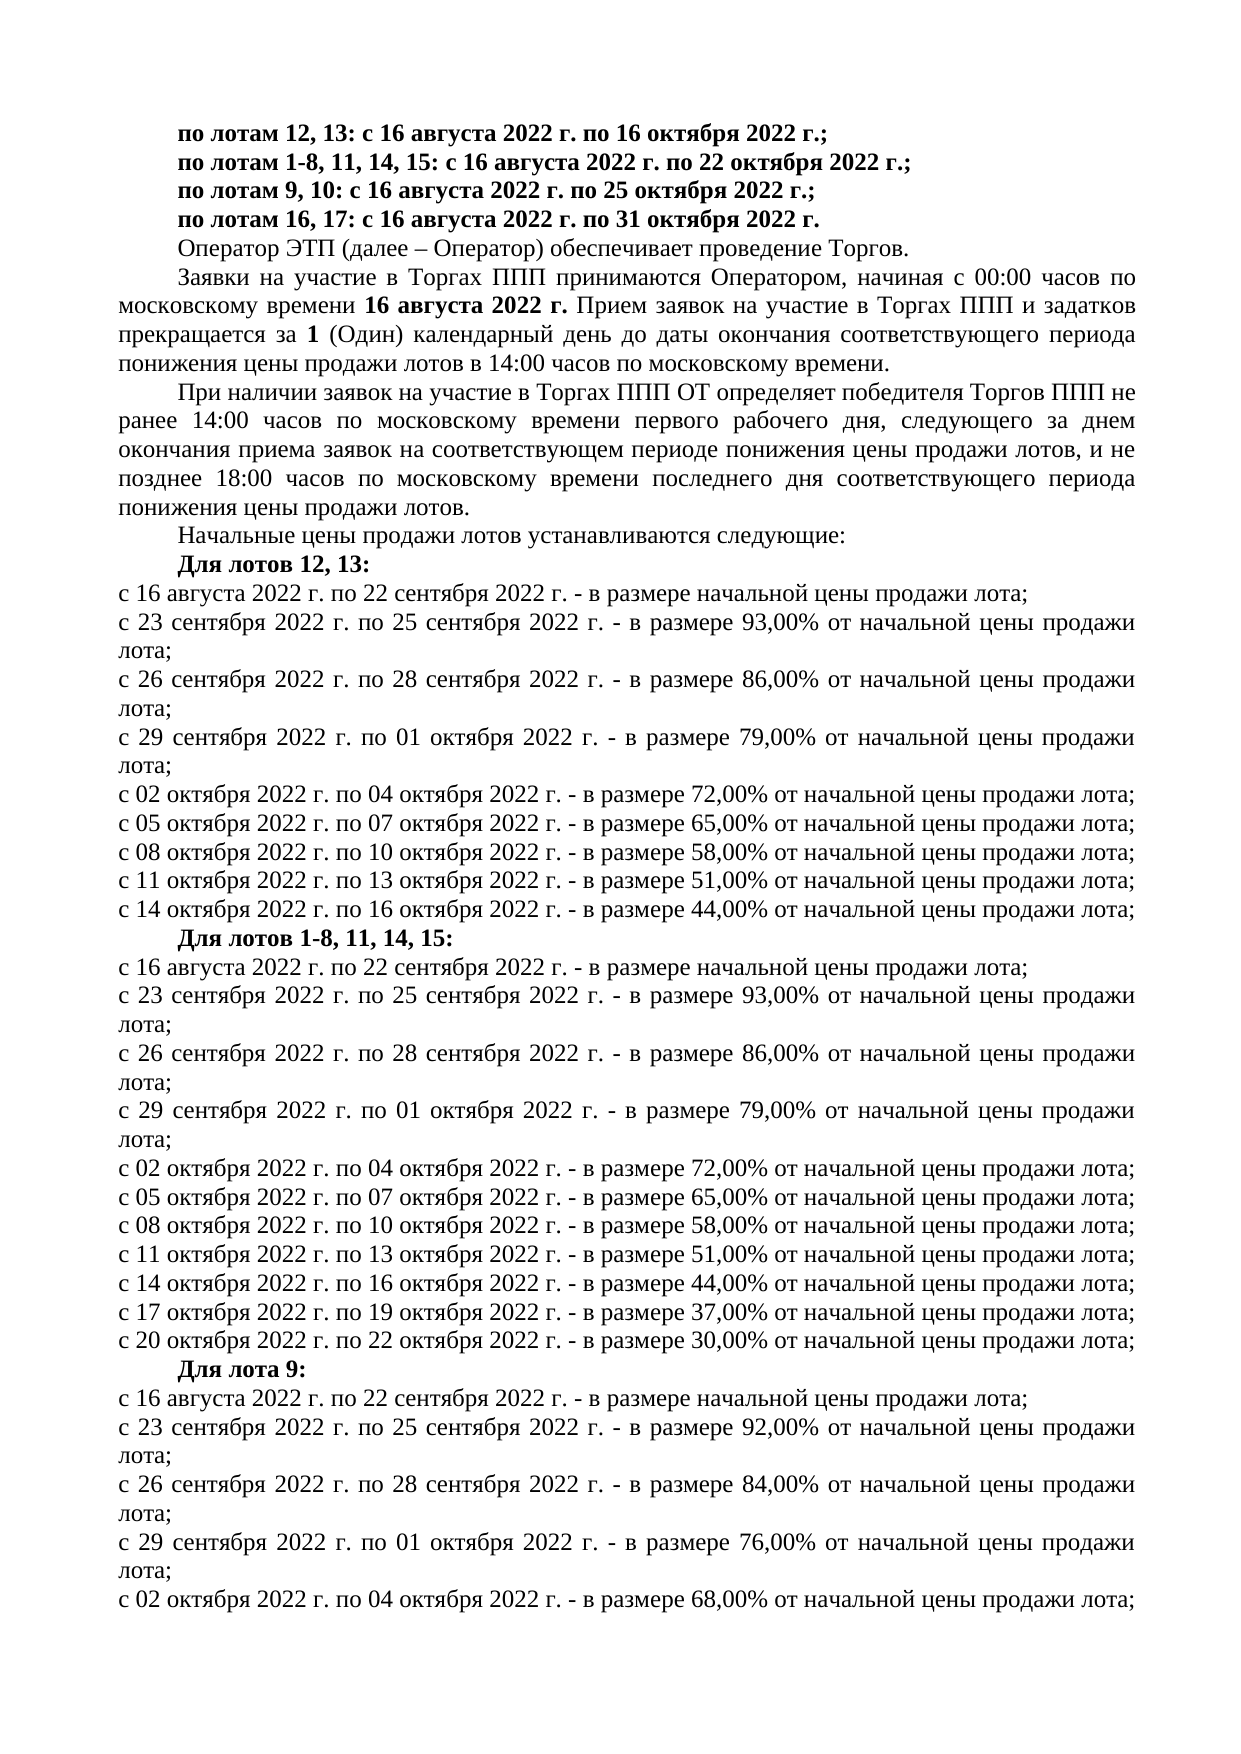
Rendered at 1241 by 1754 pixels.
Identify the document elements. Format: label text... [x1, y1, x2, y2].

text с 16 августа 2022 г. по 22 сентября 2022 г. - в размере начальной цены продажи лота; [118, 1383, 1137, 1412]
text Для лота 9: [118, 1354, 1137, 1383]
text Оператор ЭТП (далее – Оператор) обеспечивает проведение Торгов. [118, 233, 1137, 262]
text При наличии заявок на участие в Торгах ППП ОТ определяет победителя Торгов ППП не ранее 14:00 часов по московскому времени первого рабочего дня, следующего за днем окончания приема заявок на соответствующем периоде понижения цены продажи лотов, и не позднее 18:00 часов по московскому времени последнего дня соответствующего периода понижения цены продажи лотов. [118, 377, 1137, 521]
text Заявки на участие в Торгах ППП принимаются Оператором, начиная с 00:00 часов по московскому времени 16 августа 2022 г. Прием заявок на участие в Торгах ППП и задатков прекращается за 1 (Один) календарный день до даты окончания соответствующего периода понижения цены продажи лотов в 14:00 часов по московскому времени. [118, 262, 1137, 377]
text с 29 сентября 2022 г. по 01 октября 2022 г. - в размере 79,00% от начальной цены продажи лота; [118, 1096, 1137, 1153]
text по лотам 1-8, 11, 14, 15: с 16 августа 2022 г. по 22 октября 2022 г.; [118, 147, 1137, 176]
text с 05 октября 2022 г. по 07 октября 2022 г. - в размере 65,00% от начальной цены продажи лота; [118, 808, 1137, 837]
text с 26 сентября 2022 г. по 28 сентября 2022 г. - в размере 86,00% от начальной цены продажи лота; [118, 1038, 1137, 1096]
text Для лотов 12, 13: [118, 549, 1137, 578]
text с 11 октября 2022 г. по 13 октября 2022 г. - в размере 51,00% от начальной цены продажи лота; [118, 1239, 1137, 1268]
text с 23 сентября 2022 г. по 25 сентября 2022 г. - в размере 92,00% от начальной цены продажи лота; [118, 1412, 1137, 1469]
text с 29 сентября 2022 г. по 01 октября 2022 г. - в размере 76,00% от начальной цены продажи лота; [118, 1527, 1137, 1584]
text с 26 сентября 2022 г. по 28 сентября 2022 г. - в размере 86,00% от начальной цены продажи лота; [118, 664, 1137, 722]
text с 11 октября 2022 г. по 13 октября 2022 г. - в размере 51,00% от начальной цены продажи лота; [118, 866, 1137, 894]
text с 20 октября 2022 г. по 22 октября 2022 г. - в размере 30,00% от начальной цены продажи лота; [118, 1326, 1137, 1354]
text по лотам 16, 17: с 16 августа 2022 г. по 31 октября 2022 г. [118, 204, 1137, 233]
text с 02 октября 2022 г. по 04 октября 2022 г. - в размере 72,00% от начальной цены продажи лота; [118, 779, 1137, 808]
text с 02 октября 2022 г. по 04 октября 2022 г. - в размере 68,00% от начальной цены продажи лота; [118, 1584, 1137, 1613]
text с 29 сентября 2022 г. по 01 октября 2022 г. - в размере 79,00% от начальной цены продажи лота; [118, 722, 1137, 779]
text с 05 октября 2022 г. по 07 октября 2022 г. - в размере 65,00% от начальной цены продажи лота; [118, 1182, 1137, 1211]
text с 02 октября 2022 г. по 04 октября 2022 г. - в размере 72,00% от начальной цены продажи лота; [118, 1153, 1137, 1182]
text с 17 октября 2022 г. по 19 октября 2022 г. - в размере 37,00% от начальной цены продажи лота; [118, 1297, 1137, 1326]
text с 14 октября 2022 г. по 16 октября 2022 г. - в размере 44,00% от начальной цены продажи лота; [118, 1268, 1137, 1297]
text по лотам 12, 13: с 16 августа 2022 г. по 16 октября 2022 г.; [118, 118, 1137, 147]
text с 08 октября 2022 г. по 10 октября 2022 г. - в размере 58,00% от начальной цены продажи лота; [118, 837, 1137, 866]
text Начальные цены продажи лотов устанавливаются следующие: [118, 521, 1137, 549]
text с 16 августа 2022 г. по 22 сентября 2022 г. - в размере начальной цены продажи лота; [118, 952, 1137, 981]
text с 14 октября 2022 г. по 16 октября 2022 г. - в размере 44,00% от начальной цены продажи лота; [118, 894, 1137, 923]
text с 23 сентября 2022 г. по 25 сентября 2022 г. - в размере 93,00% от начальной цены продажи лота; [118, 607, 1137, 664]
text с 08 октября 2022 г. по 10 октября 2022 г. - в размере 58,00% от начальной цены продажи лота; [118, 1211, 1137, 1239]
text с 26 сентября 2022 г. по 28 сентября 2022 г. - в размере 84,00% от начальной цены продажи лота; [118, 1469, 1137, 1527]
text Для лотов 1-8, 11, 14, 15: [118, 923, 1137, 952]
text по лотам 9, 10: с 16 августа 2022 г. по 25 октября 2022 г.; [118, 176, 1137, 204]
text с 16 августа 2022 г. по 22 сентября 2022 г. - в размере начальной цены продажи лота; [118, 578, 1137, 607]
text с 23 сентября 2022 г. по 25 сентября 2022 г. - в размере 93,00% от начальной цены продажи лота; [118, 981, 1137, 1038]
